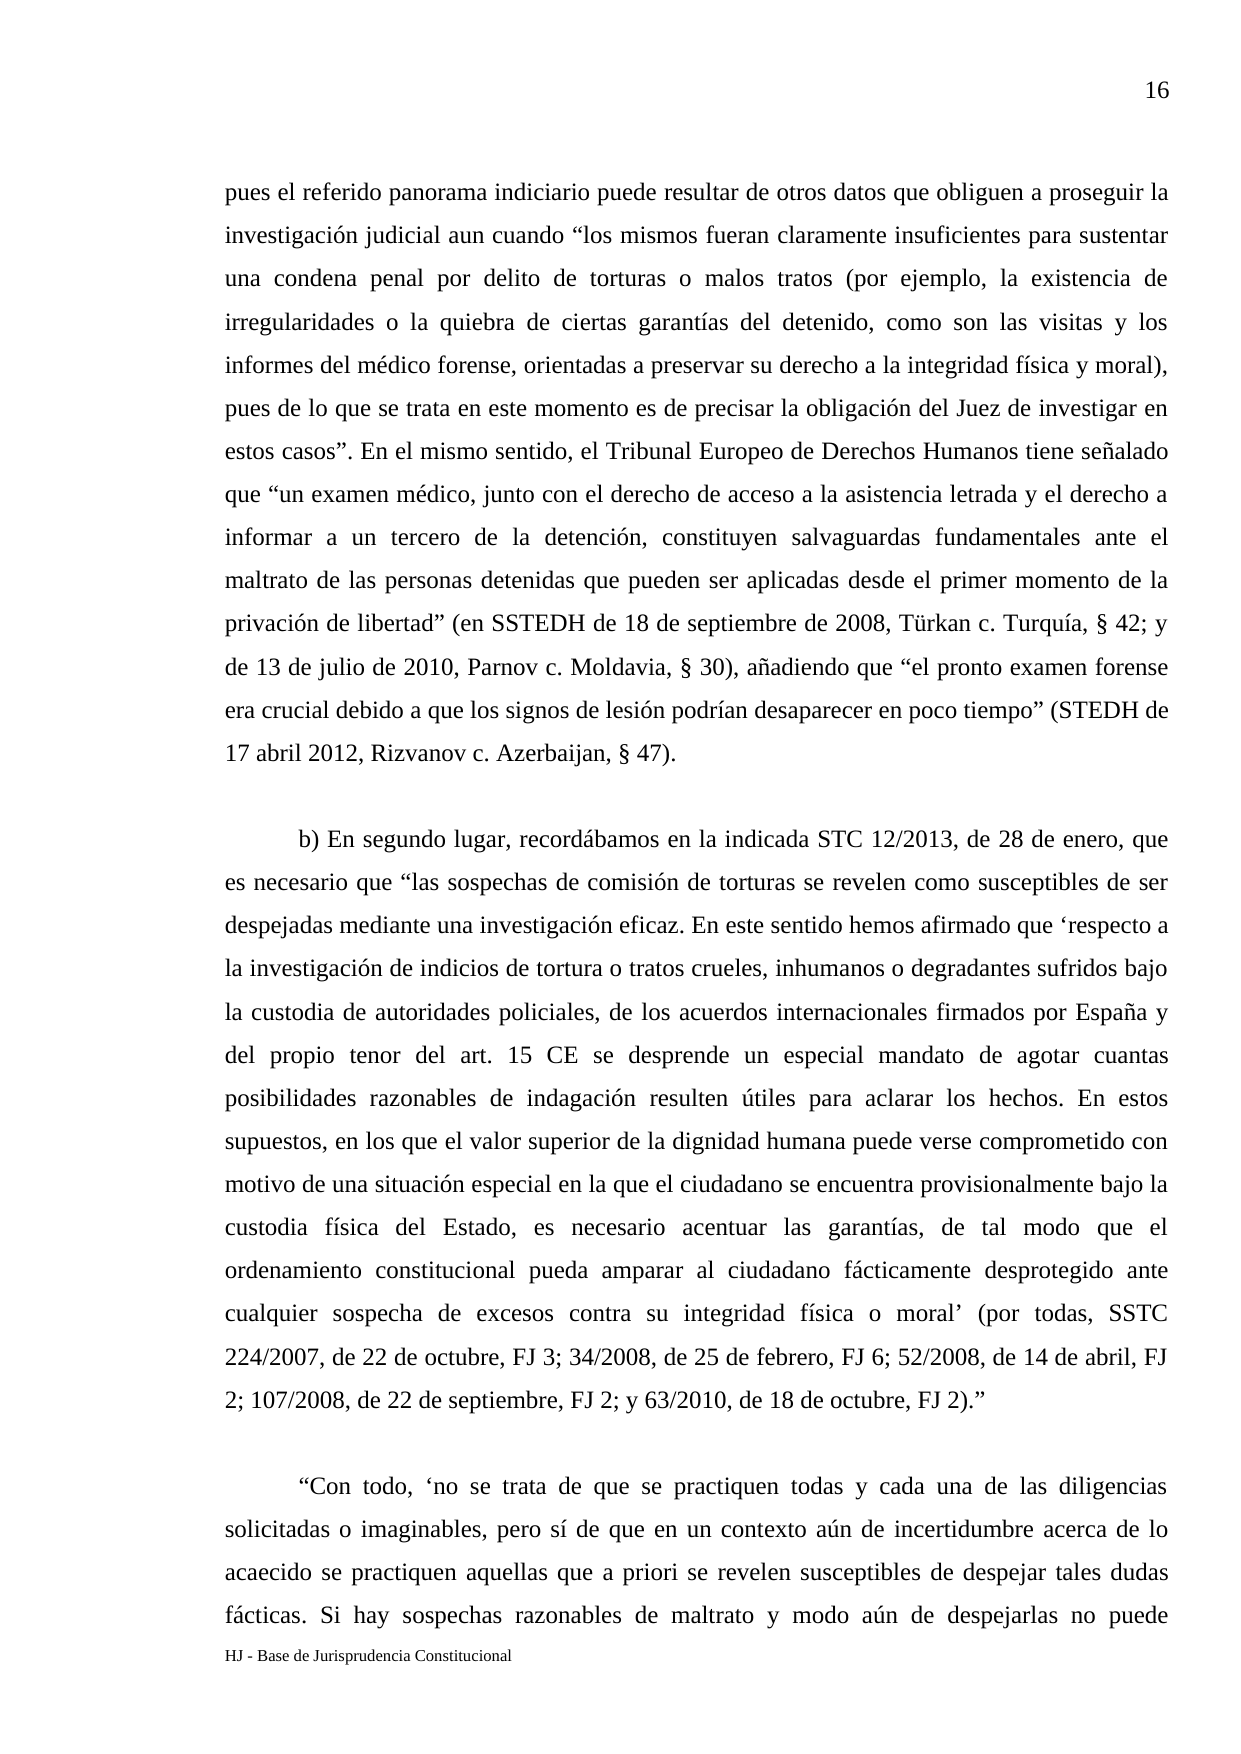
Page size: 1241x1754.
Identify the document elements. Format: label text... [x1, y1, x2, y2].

text b) En segundo lugar, recordábamos en la indicada STC 12/2013, de 28 de enero, que es necesario que “las sospechas de comisión de torturas se revelen como susceptibles de ser despejadas mediante una investigación eficaz. En este sentido hemos afirmado que ‘respecto a la investigación de indicios de tortura o tratos crueles, inhumanos o degradantes sufridos bajo la custodia de autoridades policiales, de los acuerdos internacionales firmados por España y del propio tenor del art. 15 CE se desprende un especial mandato de agotar cuantas posibilidades razonables de indagación resulten útiles para aclarar los hechos. En estos supuestos, en los que el valor superior de la dignidad humana puede verse comprometido con motivo de una situación especial en la que el ciudadano se encuentra provisionalmente bajo la custodia física del Estado, es necesario acentuar las garantías, de tal modo que el ordenamiento constitucional pueda amparar al ciudadano fácticamente desprotegido ante cualquier sospecha de excesos contra su integridad física o moral’ (por todas, SSTC 224/2007, de 22 de octubre, FJ 3; 34/2008, de 25 de febrero, FJ 6; 52/2008, de 14 de abril, FJ 2; 107/2008, de 22 de septiembre, FJ 2; y 63/2010, de 18 de octubre, FJ 2).” [224, 824, 1169, 1413]
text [224, 177, 1169, 767]
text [224, 1471, 1169, 1629]
